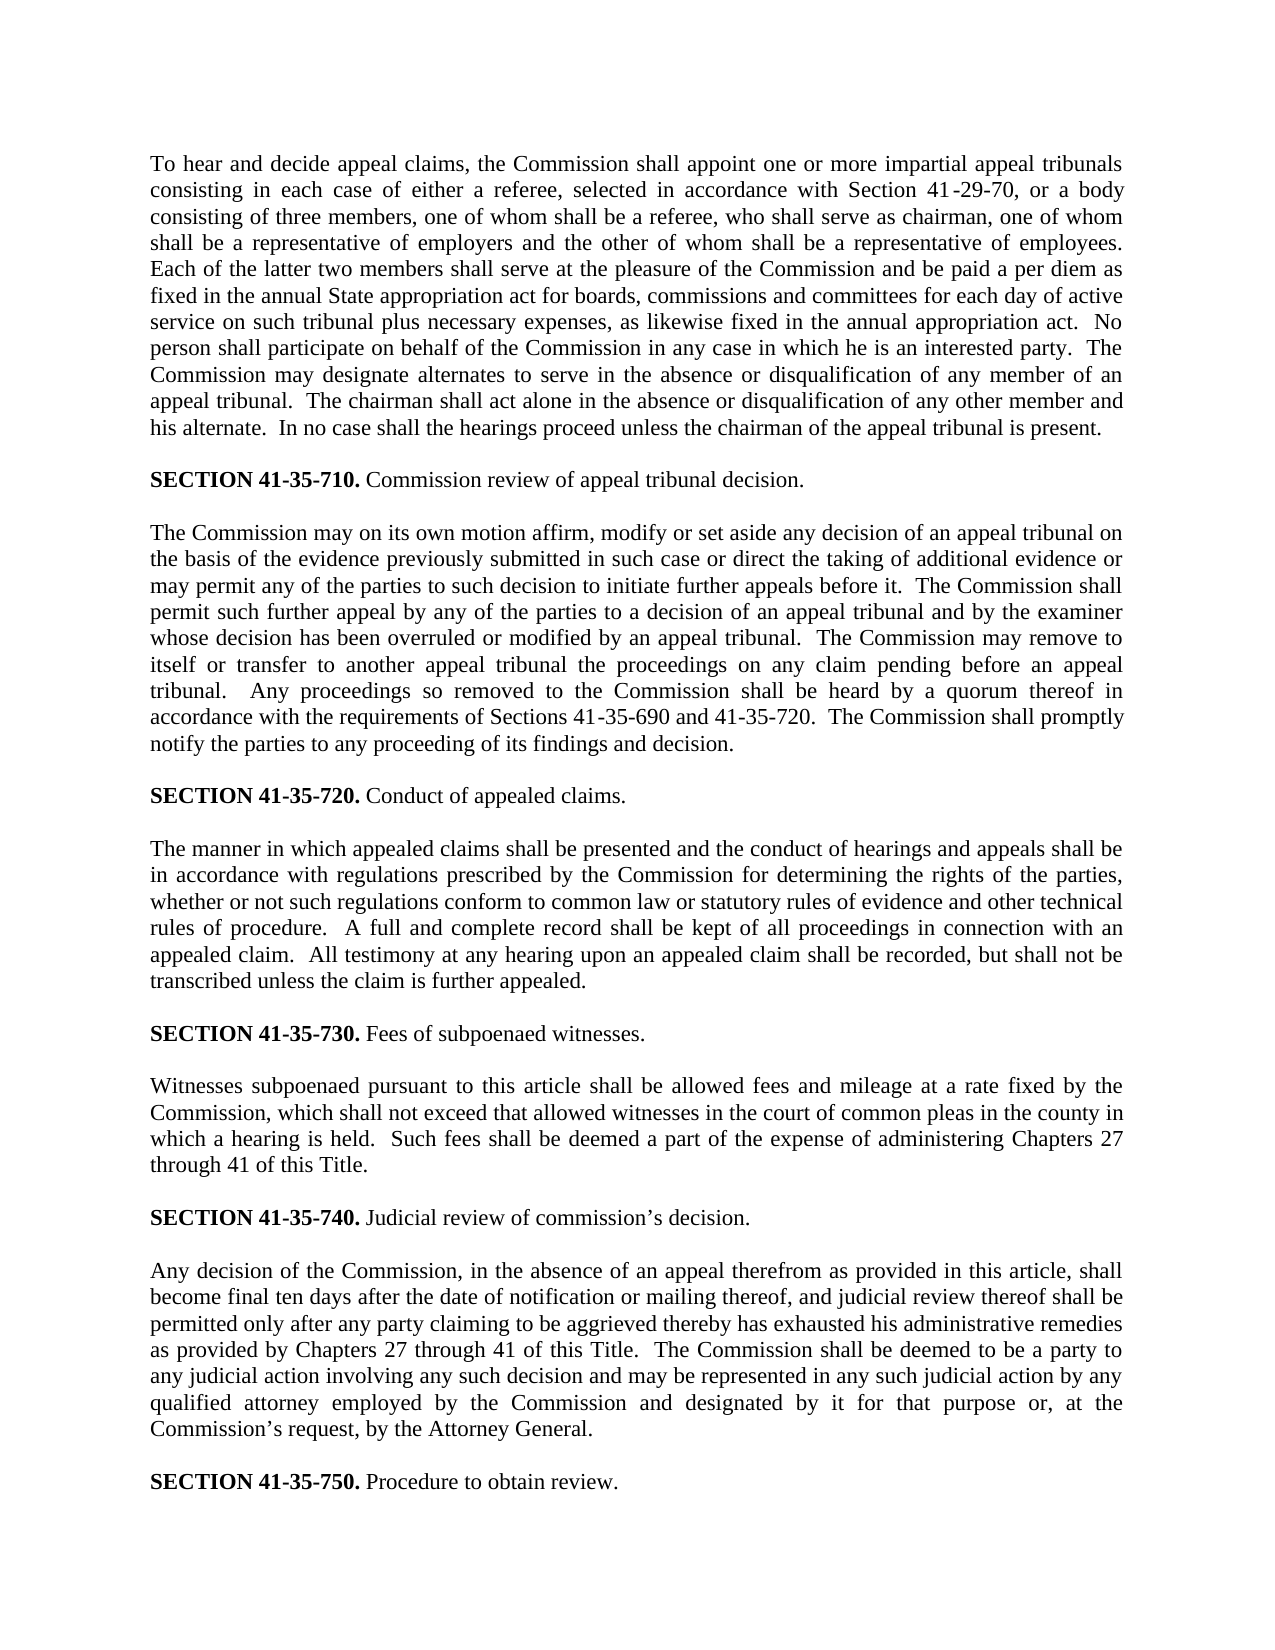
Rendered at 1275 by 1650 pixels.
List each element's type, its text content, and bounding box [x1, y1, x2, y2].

text SECTION 41-35-740. Judicial review of commission’s decision. [150, 1204, 1125, 1231]
text To hear and decide appeal claims, the Commission shall appoint one or more impartial appeal tribunals consisting in each case of either a referee, selected in accordance with Section 41-29-70, or a body consisting of three members, one of whom shall be a referee, who shall serve as chairman, one of whom shall be a representative of employers and the other of whom shall be a representative of employees. Each of the latter two members shall serve at the pleasure of the Commission and be paid a per diem as fixed in the annual State appropriation act for boards, commissions and committees for each day of active service on such tribunal plus necessary expenses, as likewise fixed in the annual appropriation act. No person shall participate on behalf of the Commission in any case in which he is an interested party. The Commission may designate alternates to serve in the absence or disqualification of any member of an appeal tribunal. The chairman shall act alone in the absence or disqualification of any other member and his alternate. In no case shall the hearings proceed unless the chairman of the appeal tribunal is present. [150, 150, 1125, 440]
text Any decision of the Commission, in the absence of an appeal therefrom as provided in this article, shall become final ten days after the date of notification or mailing thereof, and judicial review thereof shall be permitted only after any party claiming to be aggrieved thereby has exhausted his administrative remedies as provided by Chapters 27 through 41 of this Title. The Commission shall be deemed to be a party to any judicial action involving any such decision and may be represented in any such judicial action by any qualified attorney employed by the Commission and designated by it for that purpose or, at the Commission’s request, by the Attorney General. [150, 1257, 1125, 1441]
text Witnesses subpoenaed pursuant to this article shall be allowed fees and mileage at a rate fixed by the Commission, which shall not exceed that allowed witnesses in the court of common pleas in the county in which a hearing is held. Such fees shall be deemed a part of the expense of administering Chapters 27 through 41 of this Title. [150, 1072, 1125, 1178]
text SECTION 41-35-730. Fees of subpoenaed witnesses. [150, 1020, 1125, 1046]
text The manner in which appealed claims shall be presented and the conduct of hearings and appeals shall be in accordance with regulations prescribed by the Commission for determining the rights of the parties, whether or not such regulations conform to common law or statutory rules of evidence and other technical rules of procedure. A full and complete record shall be kept of all proceedings in connection with an appealed claim. All testimony at any hearing upon an appealed claim shall be recorded, but shall not be transcribed unless the claim is further appealed. [150, 835, 1125, 993]
text SECTION 41-35-750. Procedure to obtain review. [150, 1468, 1125, 1494]
text SECTION 41-35-720. Conduct of appealed claims. [150, 782, 1125, 809]
text The Commission may on its own motion affirm, modify or set aside any decision of an appeal tribunal on the basis of the evidence previously submitted in such case or direct the taking of additional evidence or may permit any of the parties to such decision to initiate further appeals before it. The Commission shall permit such further appeal by any of the parties to a decision of an appeal tribunal and by the examiner whose decision has been overruled or modified by an appeal tribunal. The Commission may remove to itself or transfer to another appeal tribunal the proceedings on any claim pending before an appeal tribunal. Any proceedings so removed to the Commission shall be heard by a quorum thereof in accordance with the requirements of Sections 41-35-690 and 41-35-720. The Commission shall promptly notify the parties to any proceeding of its findings and decision. [150, 519, 1125, 756]
text SECTION 41-35-710. Commission review of appeal tribunal decision. [150, 466, 1125, 493]
